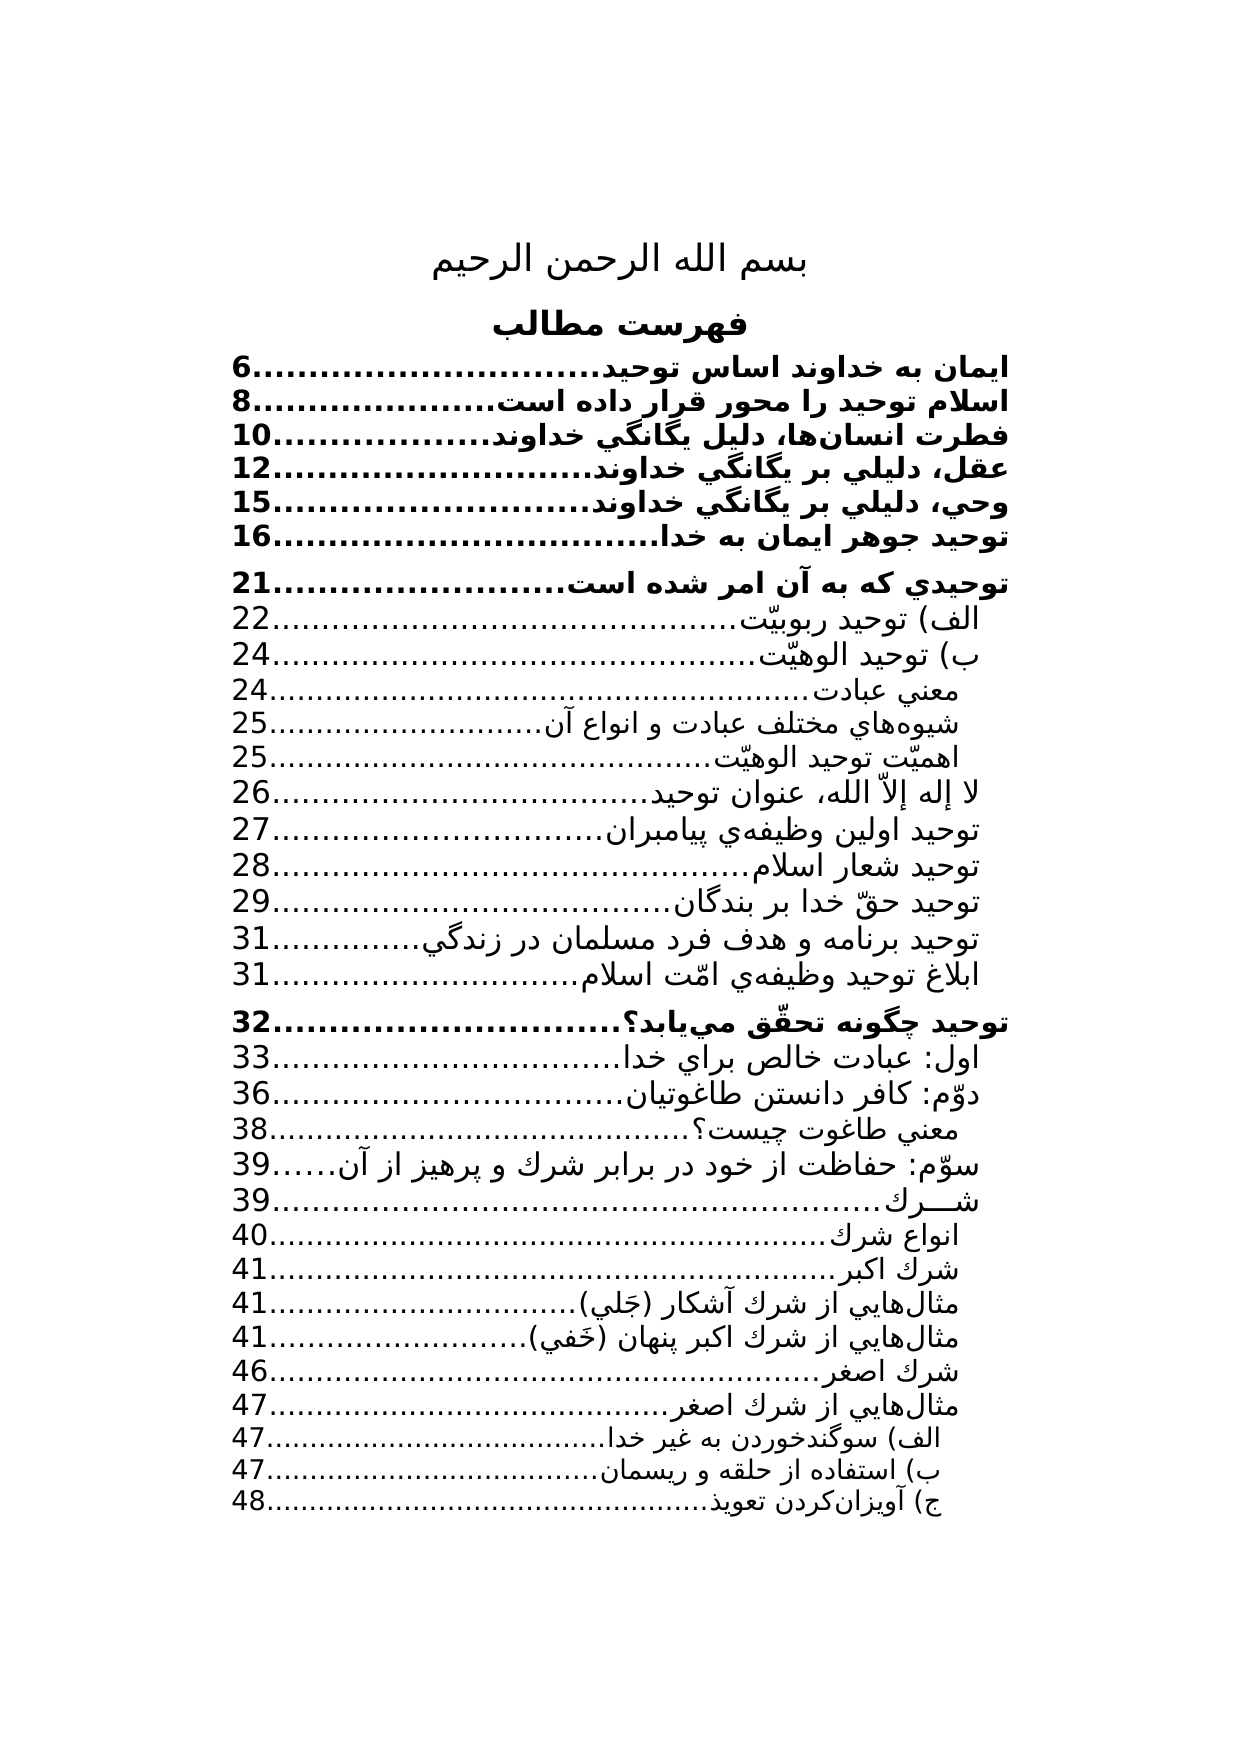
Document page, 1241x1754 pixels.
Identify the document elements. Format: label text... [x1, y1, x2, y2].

text الف) سوگندخوردن به غير خدا 47 [230, 1422, 941, 1454]
text فطرت انسان‌ها، دليل يگانگي خداوند 10 [230, 418, 1010, 452]
text توحيد شعار اسلام 28 [230, 847, 980, 884]
text معني عبادت 24 [230, 673, 960, 707]
text شرك اكبر 41 [230, 1253, 960, 1287]
text ج) آويزان‌كردن تعويذ 48 [230, 1486, 941, 1517]
text سوّم: حفاظت از خود در برابر شرك و پرهيز از آن 39 [230, 1146, 980, 1182]
text مثال‌هايي از شرك اكبر پنهان (خَفي) 41 [230, 1321, 960, 1354]
text شـــرك 39 [230, 1182, 980, 1219]
text شرك اصغر 46 [230, 1354, 960, 1388]
text عقل، دليلي بر يگانگي خداوند 12 [230, 452, 1010, 486]
text بسم الله الرحمن الرحيم [230, 236, 1010, 280]
text اسلام توحيد را محور قرار داده است 8 [230, 384, 1010, 418]
text معني طاغوت چيست؟ 38 [230, 1112, 960, 1146]
text اول: عبادت خالص براي خدا 33 [230, 1039, 980, 1076]
text توحيد جوهر ايمان به خدا 16 [230, 520, 1010, 554]
text لا إله إلاّ الله، عنوان توحيد 26 [230, 775, 980, 811]
text ابلاغ توحيد وظيفه‌ي امّت اسلام 31 [230, 957, 980, 993]
text شيوه‌هاي مختلف عبادت و انواع آن 25 [230, 707, 960, 741]
text اهميّت توحيد الوهيّت 25 [230, 741, 960, 775]
text توحيد چگونه تحقّق مي‌يابد؟ 32 [230, 1005, 1010, 1039]
text دوّم: كافر دانستن طاغوتيان 36 [230, 1076, 980, 1112]
text ايمان به خداوند اساس توحيد 6 [230, 350, 1010, 384]
text مثال‌هايي از شرك آشكار (جَلي) 41 [230, 1287, 960, 1321]
text انواع شرك 40 [230, 1219, 960, 1253]
text الف) توحيد ربوبيّت 22 [230, 600, 980, 637]
text توحيدي كه به آن امر شده است 21 [230, 566, 1010, 600]
text ب) استفاده از حلقه و ريسمان 47 [230, 1454, 941, 1486]
text توحيد برنامه و هدف فرد مسلمان در زندگي 31 [230, 920, 980, 957]
text توحيد اولين وظيفه‌ي پيامبران 27 [230, 811, 980, 847]
text مثال‌هايي از شرك اصغر 47 [230, 1388, 960, 1422]
text فهرست مطالب [230, 305, 1010, 344]
text وحي، دليلي بر يگانگي خداوند 15 [230, 486, 1010, 520]
text توحيد حقّ خدا بر بندگان 29 [230, 884, 980, 920]
text ب) توحيد الوهيّت 24 [230, 637, 980, 673]
